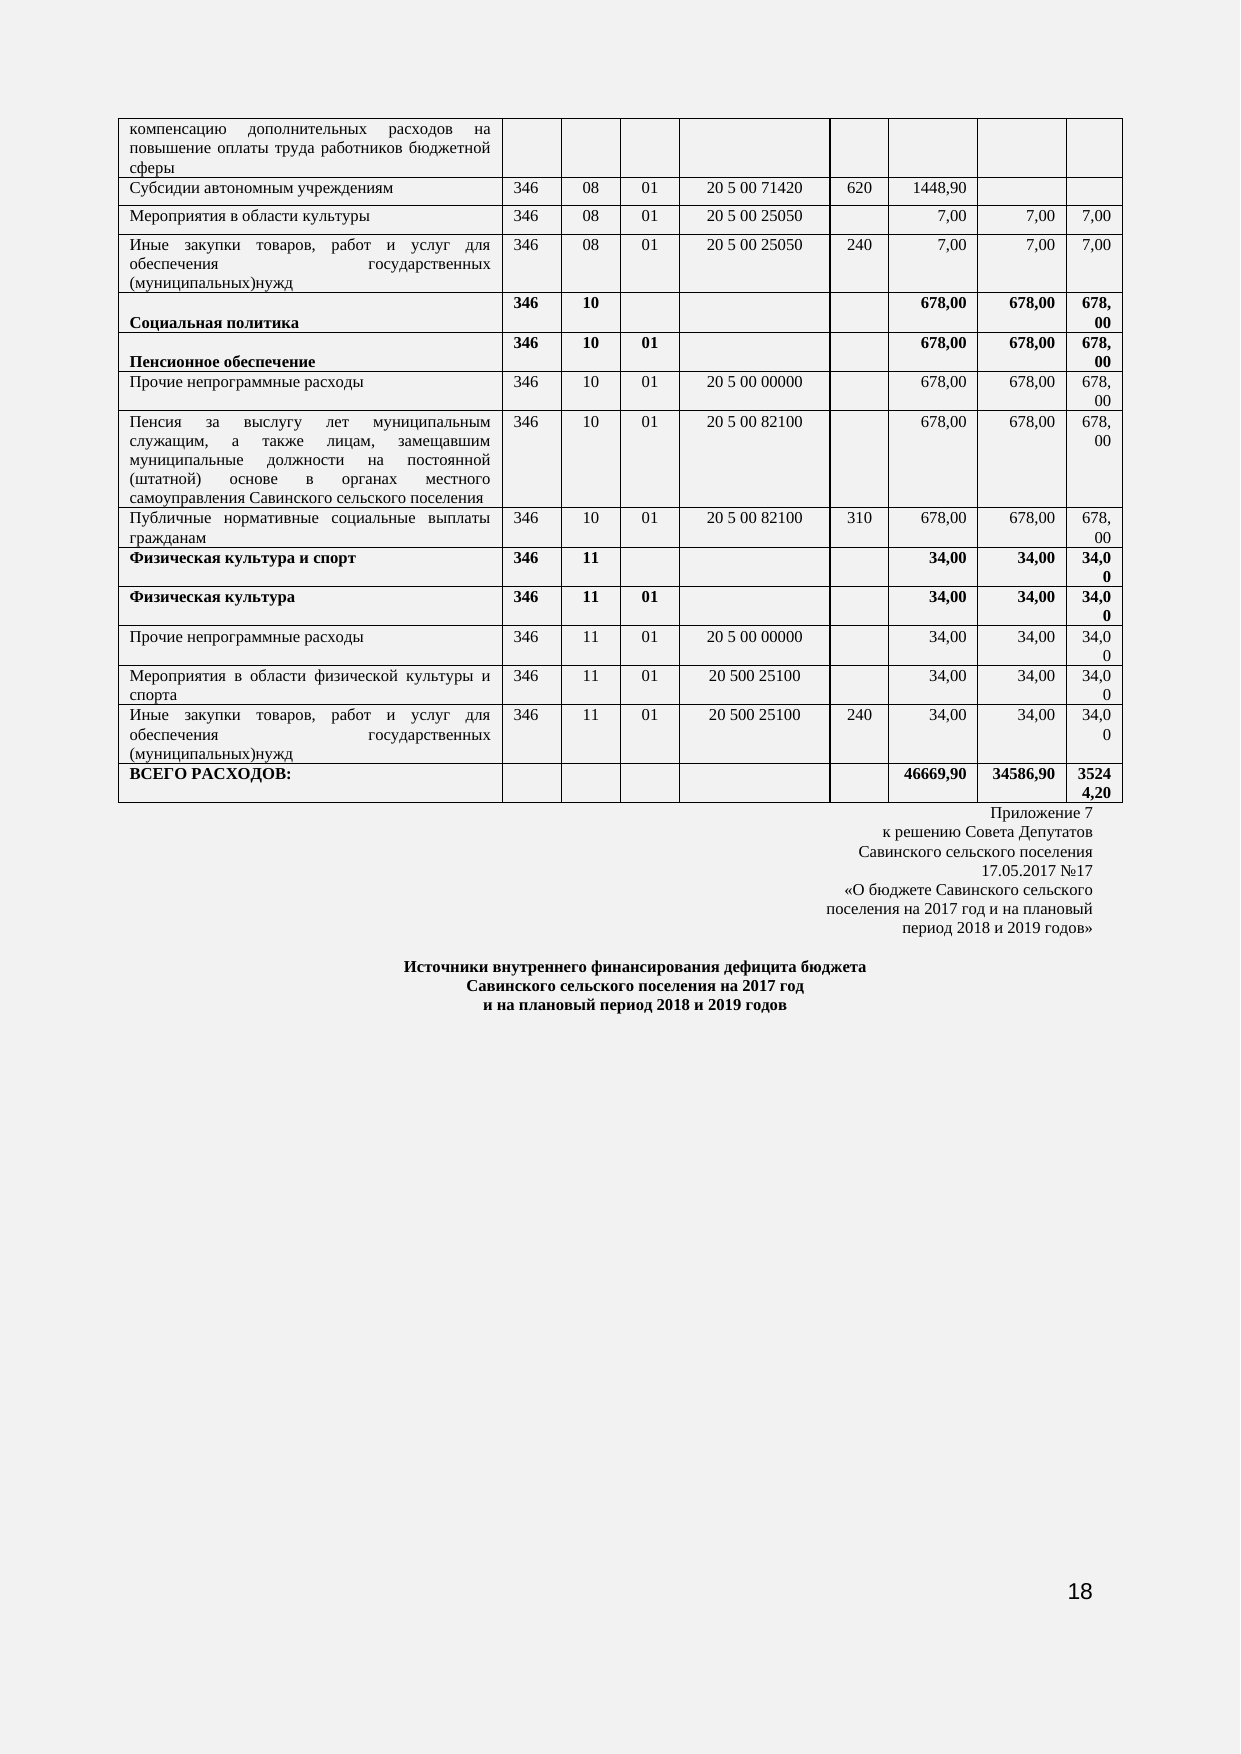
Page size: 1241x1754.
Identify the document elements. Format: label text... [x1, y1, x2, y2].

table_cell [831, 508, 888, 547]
text Савинского сельского поселения [177, 841, 1093, 861]
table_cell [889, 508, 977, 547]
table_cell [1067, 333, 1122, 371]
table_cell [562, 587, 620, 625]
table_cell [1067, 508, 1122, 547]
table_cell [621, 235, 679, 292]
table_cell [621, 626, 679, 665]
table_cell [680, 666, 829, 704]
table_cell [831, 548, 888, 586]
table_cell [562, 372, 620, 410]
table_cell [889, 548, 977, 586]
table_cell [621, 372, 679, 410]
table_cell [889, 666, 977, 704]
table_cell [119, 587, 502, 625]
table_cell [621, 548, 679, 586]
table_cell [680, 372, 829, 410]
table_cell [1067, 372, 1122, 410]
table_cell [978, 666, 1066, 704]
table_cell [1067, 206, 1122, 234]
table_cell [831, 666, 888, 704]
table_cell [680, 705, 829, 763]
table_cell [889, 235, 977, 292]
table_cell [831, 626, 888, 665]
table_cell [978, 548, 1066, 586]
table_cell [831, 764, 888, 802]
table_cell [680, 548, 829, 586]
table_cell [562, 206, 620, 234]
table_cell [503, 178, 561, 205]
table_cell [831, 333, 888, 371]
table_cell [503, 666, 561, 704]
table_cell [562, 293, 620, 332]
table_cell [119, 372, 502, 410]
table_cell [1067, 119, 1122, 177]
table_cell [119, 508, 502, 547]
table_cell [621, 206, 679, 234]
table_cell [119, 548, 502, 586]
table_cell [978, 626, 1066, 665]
text Источники внутреннего финансирования дефицита бюджета [177, 956, 1093, 976]
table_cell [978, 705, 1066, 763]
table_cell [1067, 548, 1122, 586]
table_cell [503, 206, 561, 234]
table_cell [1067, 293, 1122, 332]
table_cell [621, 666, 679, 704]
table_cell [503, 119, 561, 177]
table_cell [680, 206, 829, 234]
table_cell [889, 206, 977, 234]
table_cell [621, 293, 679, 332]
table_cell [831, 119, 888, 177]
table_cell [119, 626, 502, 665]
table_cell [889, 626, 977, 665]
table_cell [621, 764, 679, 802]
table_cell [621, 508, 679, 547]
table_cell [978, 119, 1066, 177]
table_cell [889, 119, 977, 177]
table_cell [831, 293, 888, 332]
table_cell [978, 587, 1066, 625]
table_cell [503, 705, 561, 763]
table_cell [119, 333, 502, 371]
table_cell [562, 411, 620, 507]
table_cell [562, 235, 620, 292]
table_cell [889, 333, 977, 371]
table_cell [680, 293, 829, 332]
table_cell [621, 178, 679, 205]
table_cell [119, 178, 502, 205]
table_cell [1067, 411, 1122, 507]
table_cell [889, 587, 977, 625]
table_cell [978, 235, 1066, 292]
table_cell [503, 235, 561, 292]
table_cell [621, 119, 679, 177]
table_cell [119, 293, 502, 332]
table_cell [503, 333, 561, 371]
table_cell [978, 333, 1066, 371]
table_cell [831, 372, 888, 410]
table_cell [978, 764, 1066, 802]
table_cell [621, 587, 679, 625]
text Савинского сельского поселения на 2017 год [177, 976, 1093, 995]
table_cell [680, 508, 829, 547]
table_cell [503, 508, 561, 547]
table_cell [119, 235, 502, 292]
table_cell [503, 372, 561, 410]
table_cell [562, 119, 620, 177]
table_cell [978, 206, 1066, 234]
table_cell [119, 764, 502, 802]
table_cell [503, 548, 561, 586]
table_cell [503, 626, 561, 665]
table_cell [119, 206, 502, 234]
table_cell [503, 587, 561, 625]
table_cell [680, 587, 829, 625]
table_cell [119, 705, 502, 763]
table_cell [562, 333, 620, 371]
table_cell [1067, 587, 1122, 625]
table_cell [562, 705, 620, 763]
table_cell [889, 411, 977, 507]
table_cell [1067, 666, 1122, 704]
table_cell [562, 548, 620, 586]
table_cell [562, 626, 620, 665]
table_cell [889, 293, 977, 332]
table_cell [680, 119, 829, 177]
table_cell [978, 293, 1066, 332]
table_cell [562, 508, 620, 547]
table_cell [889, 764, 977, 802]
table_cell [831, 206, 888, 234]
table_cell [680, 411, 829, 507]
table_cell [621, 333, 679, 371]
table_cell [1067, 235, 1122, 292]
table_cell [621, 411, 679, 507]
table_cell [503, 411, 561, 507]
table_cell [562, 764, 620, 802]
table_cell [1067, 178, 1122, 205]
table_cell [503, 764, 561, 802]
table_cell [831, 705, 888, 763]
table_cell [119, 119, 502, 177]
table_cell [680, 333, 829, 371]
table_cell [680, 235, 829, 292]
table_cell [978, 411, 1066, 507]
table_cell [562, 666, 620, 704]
text «О бюджете Савинского сельского [177, 880, 1093, 899]
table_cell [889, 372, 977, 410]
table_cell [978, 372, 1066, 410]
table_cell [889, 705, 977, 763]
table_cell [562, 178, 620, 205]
text к решению Совета Депутатов [177, 822, 1093, 841]
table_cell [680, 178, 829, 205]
text Приложение 7 [177, 803, 1093, 822]
text и на плановый период 2018 и 2019 годов [177, 995, 1093, 1014]
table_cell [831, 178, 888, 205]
text 17.05.2017 №17 [177, 861, 1093, 880]
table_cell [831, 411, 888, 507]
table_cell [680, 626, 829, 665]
text поселения на 2017 год и на плановый [177, 899, 1093, 918]
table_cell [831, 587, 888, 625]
text период 2018 и 2019 годов» [177, 918, 1093, 937]
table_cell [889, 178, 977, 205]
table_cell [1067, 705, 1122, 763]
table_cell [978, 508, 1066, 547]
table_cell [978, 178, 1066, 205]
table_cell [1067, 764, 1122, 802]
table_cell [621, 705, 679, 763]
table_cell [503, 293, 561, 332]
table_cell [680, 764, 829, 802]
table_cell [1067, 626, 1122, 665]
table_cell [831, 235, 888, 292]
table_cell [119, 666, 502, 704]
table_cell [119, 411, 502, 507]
